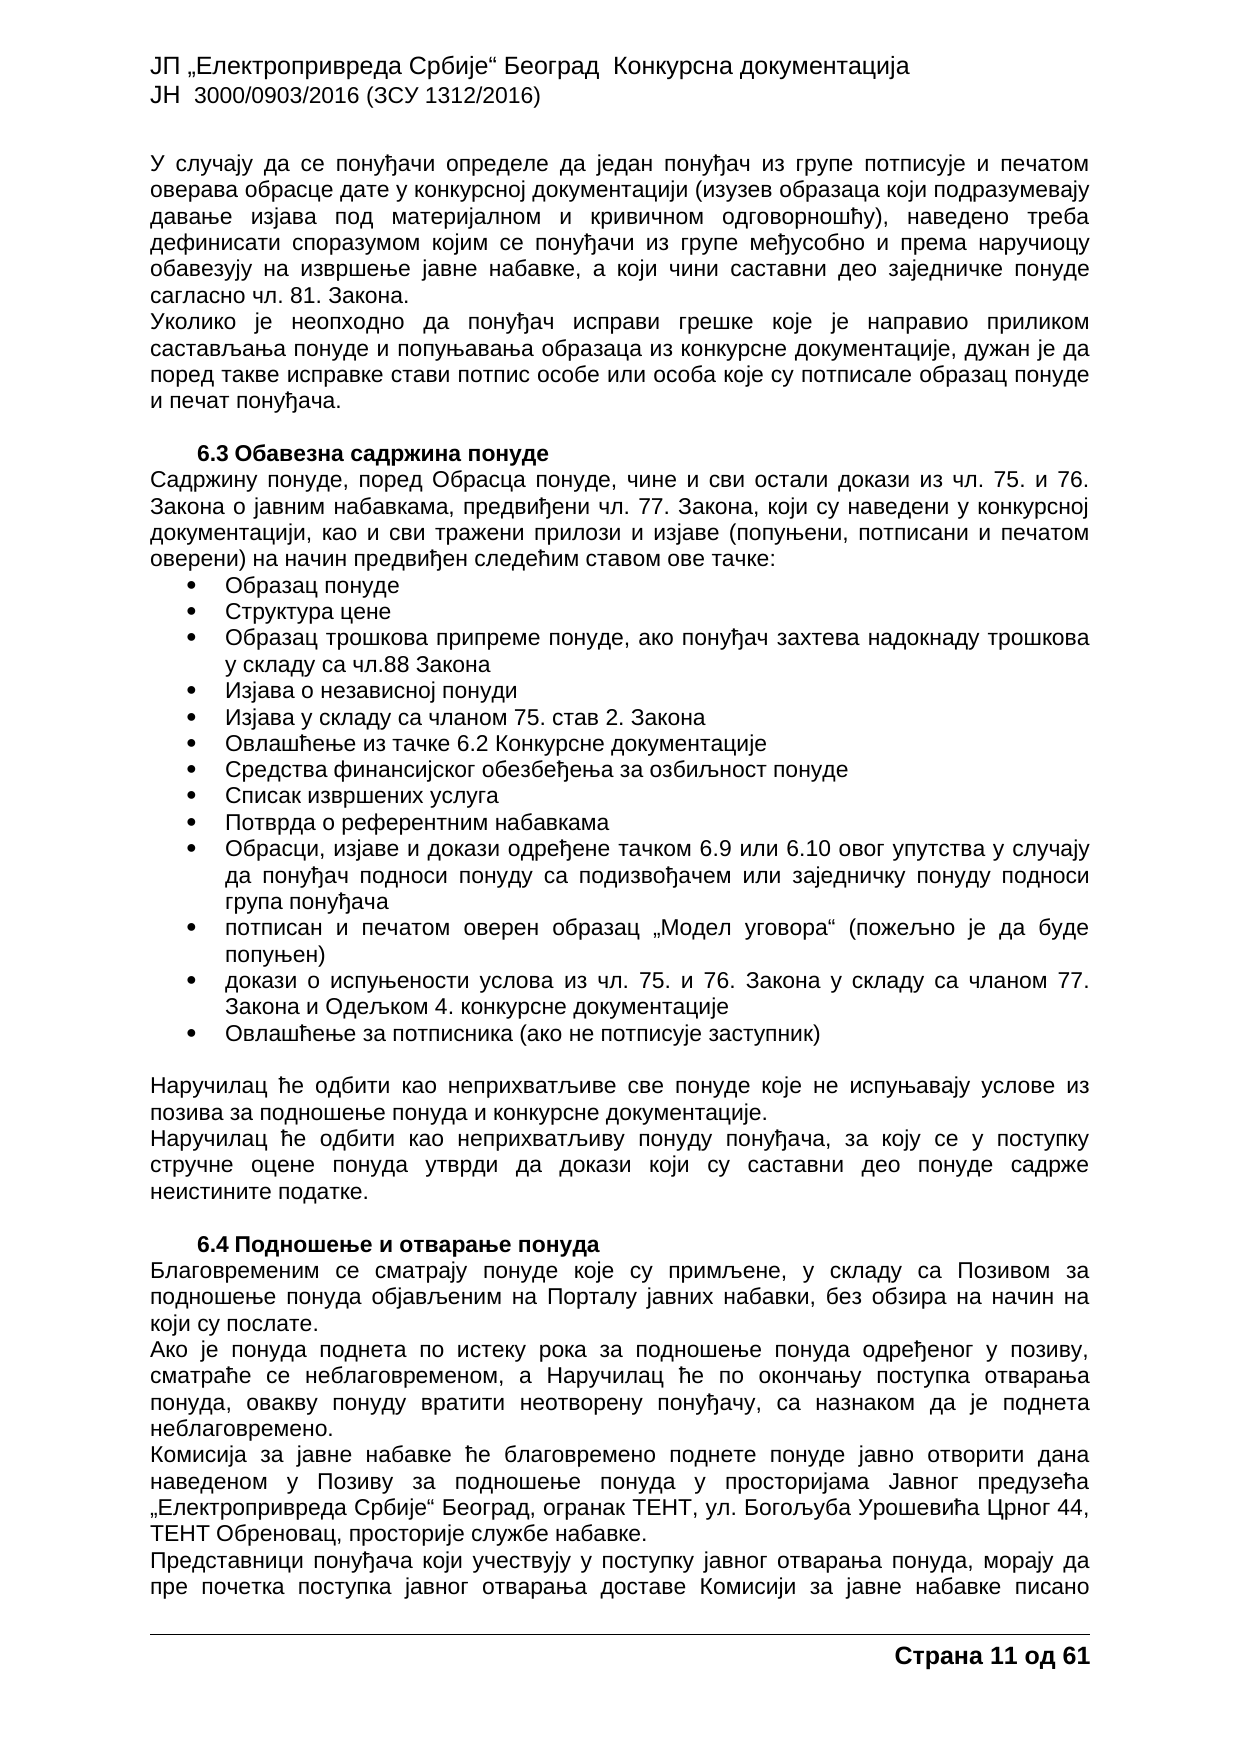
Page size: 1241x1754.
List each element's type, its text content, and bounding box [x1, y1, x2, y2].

text Образац понуде [187, 572, 1090, 598]
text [150, 1547, 1090, 1599]
text потписан и печатом оверен образац „Модел уговора“ (пожељно је да буде попуњен) [187, 914, 1090, 967]
text Изјава о независној понуди [187, 677, 1090, 703]
text Наручилац ће одбити као неприхватљиву понуду понуђача, за коју се у поступку стручне оцене понуда утврди да докази који су саставни део понуде садрже неистините податке. [150, 1125, 1090, 1204]
text Обрасци, изјаве и докази одређене тачком 6.9 или 6.10 овог упутства у случају да понуђач подноси понуду са подизвођачем или заједничку понуду подноси група понуђача [187, 835, 1090, 914]
list Обавезна садржина понуде [197, 440, 1090, 466]
text Комисија за јавне набавке ће благовремено поднете понуде јавно отворити дана наведеном у Позиву за подношење понуда у просторијама Јавног предузећа „Електропривреда Србије“ Београд, огранак ТЕНТ, ул. Богољуба Урошевића Црног 44, ТЕНТ Обреновац, просторије службе набавке. [150, 1441, 1090, 1547]
text Наручилац ће одбити као неприхватљиве све понуде које не испуњавају услове из позива за подношење понуда и конкурсне документације. [150, 1072, 1090, 1125]
text Ако је понуда поднета по истеку рока за подношење понуда одређеног у позиву, сматраће се неблаговременом, а Наручилац ће по окончању поступка отварања понуда, овакву понуду вратити неотворену понуђачу, са назнаком да је поднета неблаговремено. [150, 1336, 1090, 1441]
text Овлашћење из тачке 6.2 Конкурсне документације [187, 730, 1090, 756]
text Изјава у складу са чланом 75. став 2. Закона [187, 703, 1090, 730]
text докази о испуњености услова из чл. 75. и 76. Закона у складу са чланом 77. Закона и Одељком 4. конкурсне документације [187, 967, 1090, 1020]
text Списак извршених услуга [187, 782, 1090, 809]
text Образац трошкова припреме понуде, ако понуђач захтева надокнаду трошкова у складу са чл.88 Закона [187, 624, 1090, 677]
text Потврда о референтним набавкама [187, 809, 1090, 835]
text Благовременим се сматрају понуде које су примљене, у складу са Позивом за подношење понуда објављеним на Порталу јавних набавки, без обзира на начин на који су послате. [150, 1257, 1090, 1336]
list Подношење и отварање понуда [197, 1231, 1090, 1257]
text У случају да се понуђачи определе да један понуђач из групе потписује и печатом оверава обрасце дате у конкурсној документацији (изузев образаца који подразумевају давање изјава под материјалном и кривичном одговорношћу), наведено треба дефинисати споразумом којим се понуђачи из групе међусобно и према наручиоцу обавезују на извршење јавне набавке, а који чини саставни део заједничке понуде сагласно чл. 81. Закона. [150, 150, 1090, 308]
text Овлашћење за потписника (ако не потписује заступник) [187, 1020, 1090, 1046]
text Средства финансијског обезбеђења за озбиљност понуде [187, 756, 1090, 782]
text Структура цене [187, 598, 1090, 624]
text Садржину понуде, поред Обрасца понуде, чине и сви остали докази из чл. 75. и 76. Закона о јавним набавкама, предвиђени чл. 77. Закона, који су наведени у конкурсној документацији, као и сви тражени прилози и изјаве (попуњени, потписани и печатом оверени) на начин предвиђен следећим ставом ове тачке: [150, 466, 1090, 572]
text Уколико је неопходно да понуђач исправи грешке које је направио приликом састављања понуде и попуњавања образаца из конкурсне документације, дужан је да поред такве исправке стави потпис особе или особа које су потписале образац понуде и печат понуђача. [150, 308, 1090, 413]
